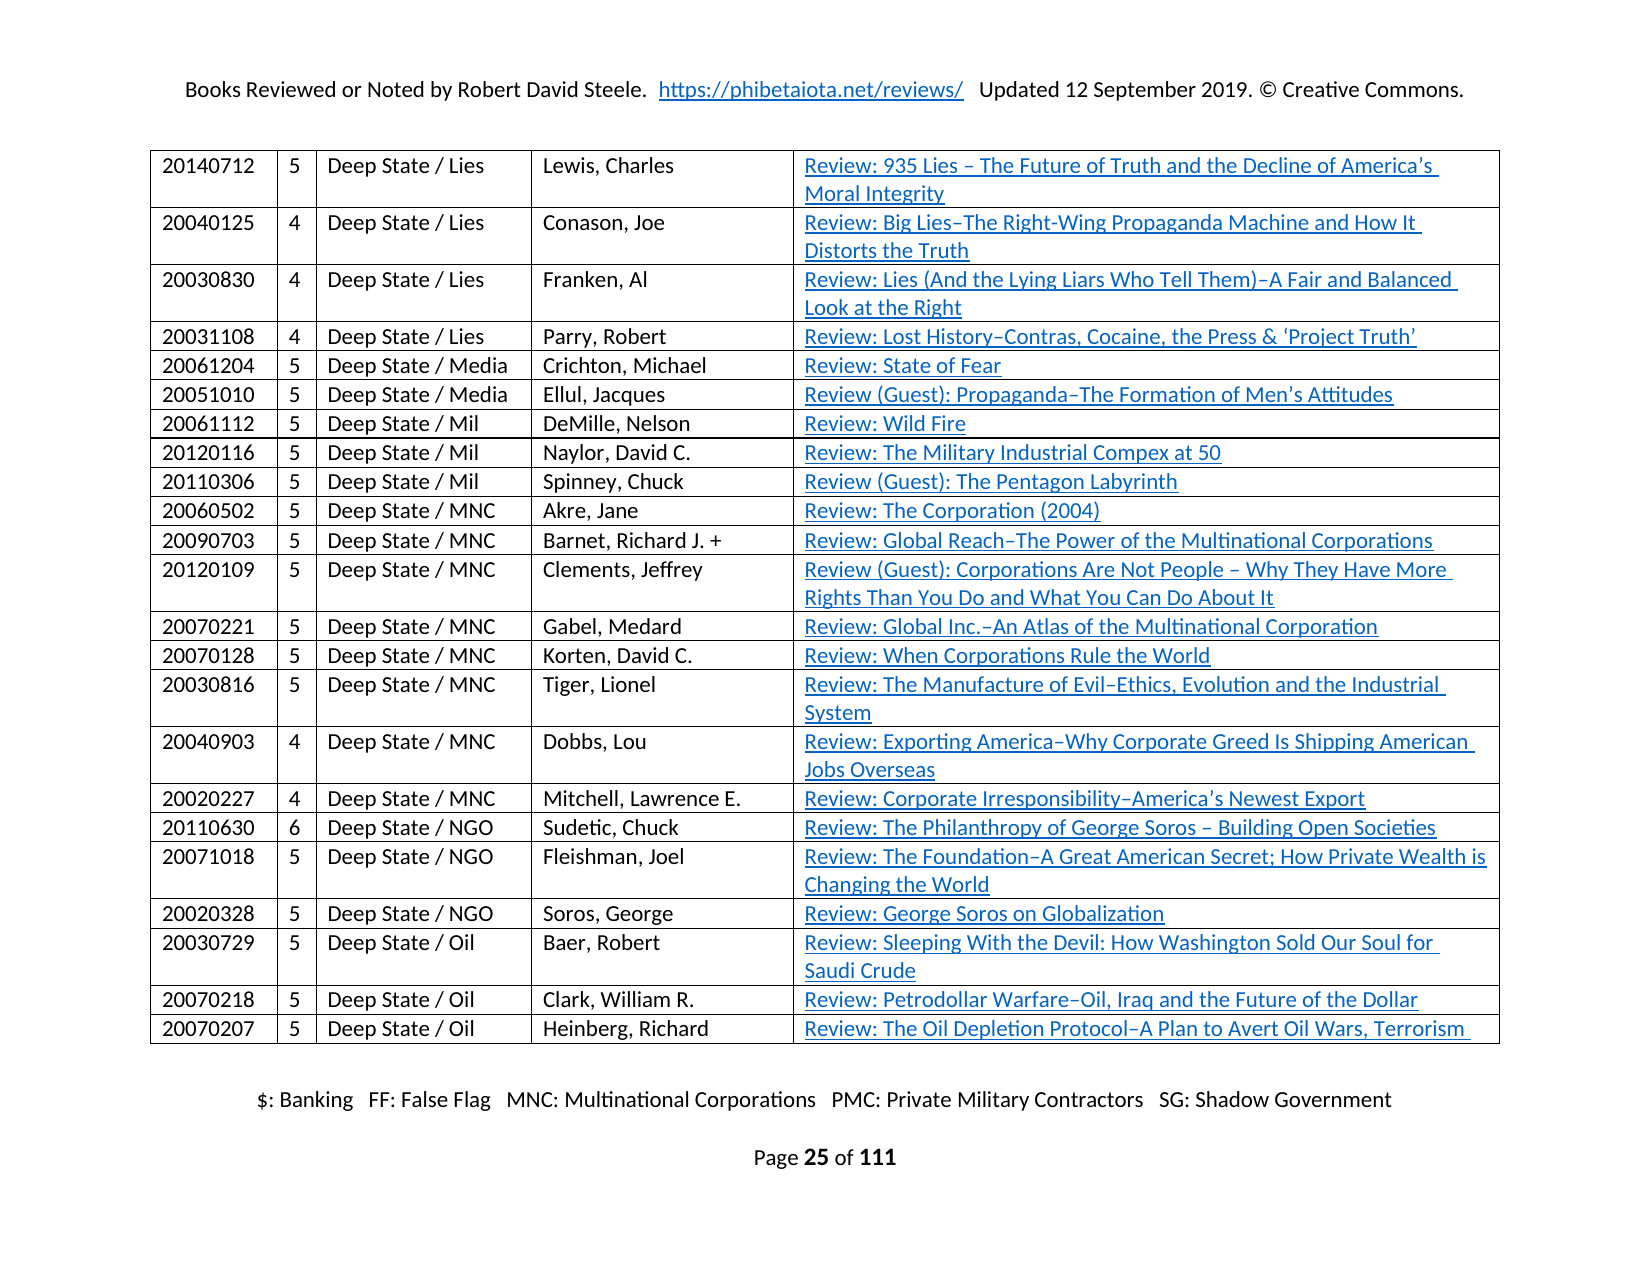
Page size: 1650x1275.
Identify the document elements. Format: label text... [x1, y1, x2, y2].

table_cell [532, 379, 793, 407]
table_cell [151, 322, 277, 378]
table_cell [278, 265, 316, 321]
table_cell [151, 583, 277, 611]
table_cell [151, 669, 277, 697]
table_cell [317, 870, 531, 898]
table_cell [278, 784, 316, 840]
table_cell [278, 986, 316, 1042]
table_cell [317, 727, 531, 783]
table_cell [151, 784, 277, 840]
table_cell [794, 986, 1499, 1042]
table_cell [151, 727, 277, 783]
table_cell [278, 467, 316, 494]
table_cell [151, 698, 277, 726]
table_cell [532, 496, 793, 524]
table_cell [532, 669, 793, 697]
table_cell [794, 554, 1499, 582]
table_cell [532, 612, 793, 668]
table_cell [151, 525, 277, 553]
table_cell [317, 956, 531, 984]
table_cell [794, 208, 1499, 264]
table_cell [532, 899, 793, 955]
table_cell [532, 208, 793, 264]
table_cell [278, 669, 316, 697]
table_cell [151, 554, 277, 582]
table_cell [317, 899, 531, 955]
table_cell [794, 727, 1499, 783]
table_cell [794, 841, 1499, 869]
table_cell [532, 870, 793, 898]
table_cell Review (Guest): The Tyranny of Experts – Economists, Dictators, and the Forgotten Rights of the Poor [794, 151, 1499, 207]
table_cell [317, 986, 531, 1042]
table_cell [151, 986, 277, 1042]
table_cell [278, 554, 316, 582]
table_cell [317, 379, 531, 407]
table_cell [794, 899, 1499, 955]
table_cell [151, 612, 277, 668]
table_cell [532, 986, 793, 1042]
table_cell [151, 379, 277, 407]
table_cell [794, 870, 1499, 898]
table_cell 20140426 [151, 151, 277, 207]
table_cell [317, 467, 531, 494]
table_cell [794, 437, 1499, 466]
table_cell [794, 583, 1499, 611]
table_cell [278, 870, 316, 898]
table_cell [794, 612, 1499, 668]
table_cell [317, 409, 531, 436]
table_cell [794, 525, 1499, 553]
table_cell Easterly, William [532, 151, 793, 207]
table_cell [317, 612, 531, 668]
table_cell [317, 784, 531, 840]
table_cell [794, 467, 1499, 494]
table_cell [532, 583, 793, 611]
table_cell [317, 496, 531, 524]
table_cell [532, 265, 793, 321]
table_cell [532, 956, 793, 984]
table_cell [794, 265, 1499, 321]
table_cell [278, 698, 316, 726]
table_cell Deep State / Lies [317, 151, 531, 207]
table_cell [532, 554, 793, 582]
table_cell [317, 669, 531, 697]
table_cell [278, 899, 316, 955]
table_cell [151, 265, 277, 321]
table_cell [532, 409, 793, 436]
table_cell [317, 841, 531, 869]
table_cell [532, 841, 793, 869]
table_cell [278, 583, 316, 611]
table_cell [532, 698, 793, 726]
table_cell 5 [278, 151, 316, 207]
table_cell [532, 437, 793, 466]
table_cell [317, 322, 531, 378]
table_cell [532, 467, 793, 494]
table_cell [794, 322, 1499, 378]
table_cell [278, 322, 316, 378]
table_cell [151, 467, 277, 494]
table_cell 5 [278, 208, 316, 264]
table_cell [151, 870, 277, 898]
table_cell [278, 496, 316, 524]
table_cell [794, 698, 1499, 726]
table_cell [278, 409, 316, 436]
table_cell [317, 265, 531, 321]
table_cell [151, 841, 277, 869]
table_cell 20140712 [151, 208, 277, 264]
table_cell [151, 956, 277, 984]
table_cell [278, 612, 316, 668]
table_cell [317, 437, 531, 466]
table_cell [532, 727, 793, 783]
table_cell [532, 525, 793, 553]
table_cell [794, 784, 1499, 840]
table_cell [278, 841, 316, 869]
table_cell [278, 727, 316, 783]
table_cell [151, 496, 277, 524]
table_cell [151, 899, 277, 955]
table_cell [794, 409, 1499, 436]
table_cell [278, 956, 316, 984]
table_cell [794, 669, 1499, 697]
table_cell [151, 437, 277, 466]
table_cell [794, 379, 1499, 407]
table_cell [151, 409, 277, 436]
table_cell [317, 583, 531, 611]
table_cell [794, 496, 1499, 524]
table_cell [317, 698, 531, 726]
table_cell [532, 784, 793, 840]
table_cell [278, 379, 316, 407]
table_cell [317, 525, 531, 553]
table_cell Deep State / Lies [317, 208, 531, 264]
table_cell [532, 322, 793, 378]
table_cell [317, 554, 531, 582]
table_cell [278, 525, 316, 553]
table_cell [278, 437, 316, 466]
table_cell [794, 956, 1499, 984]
